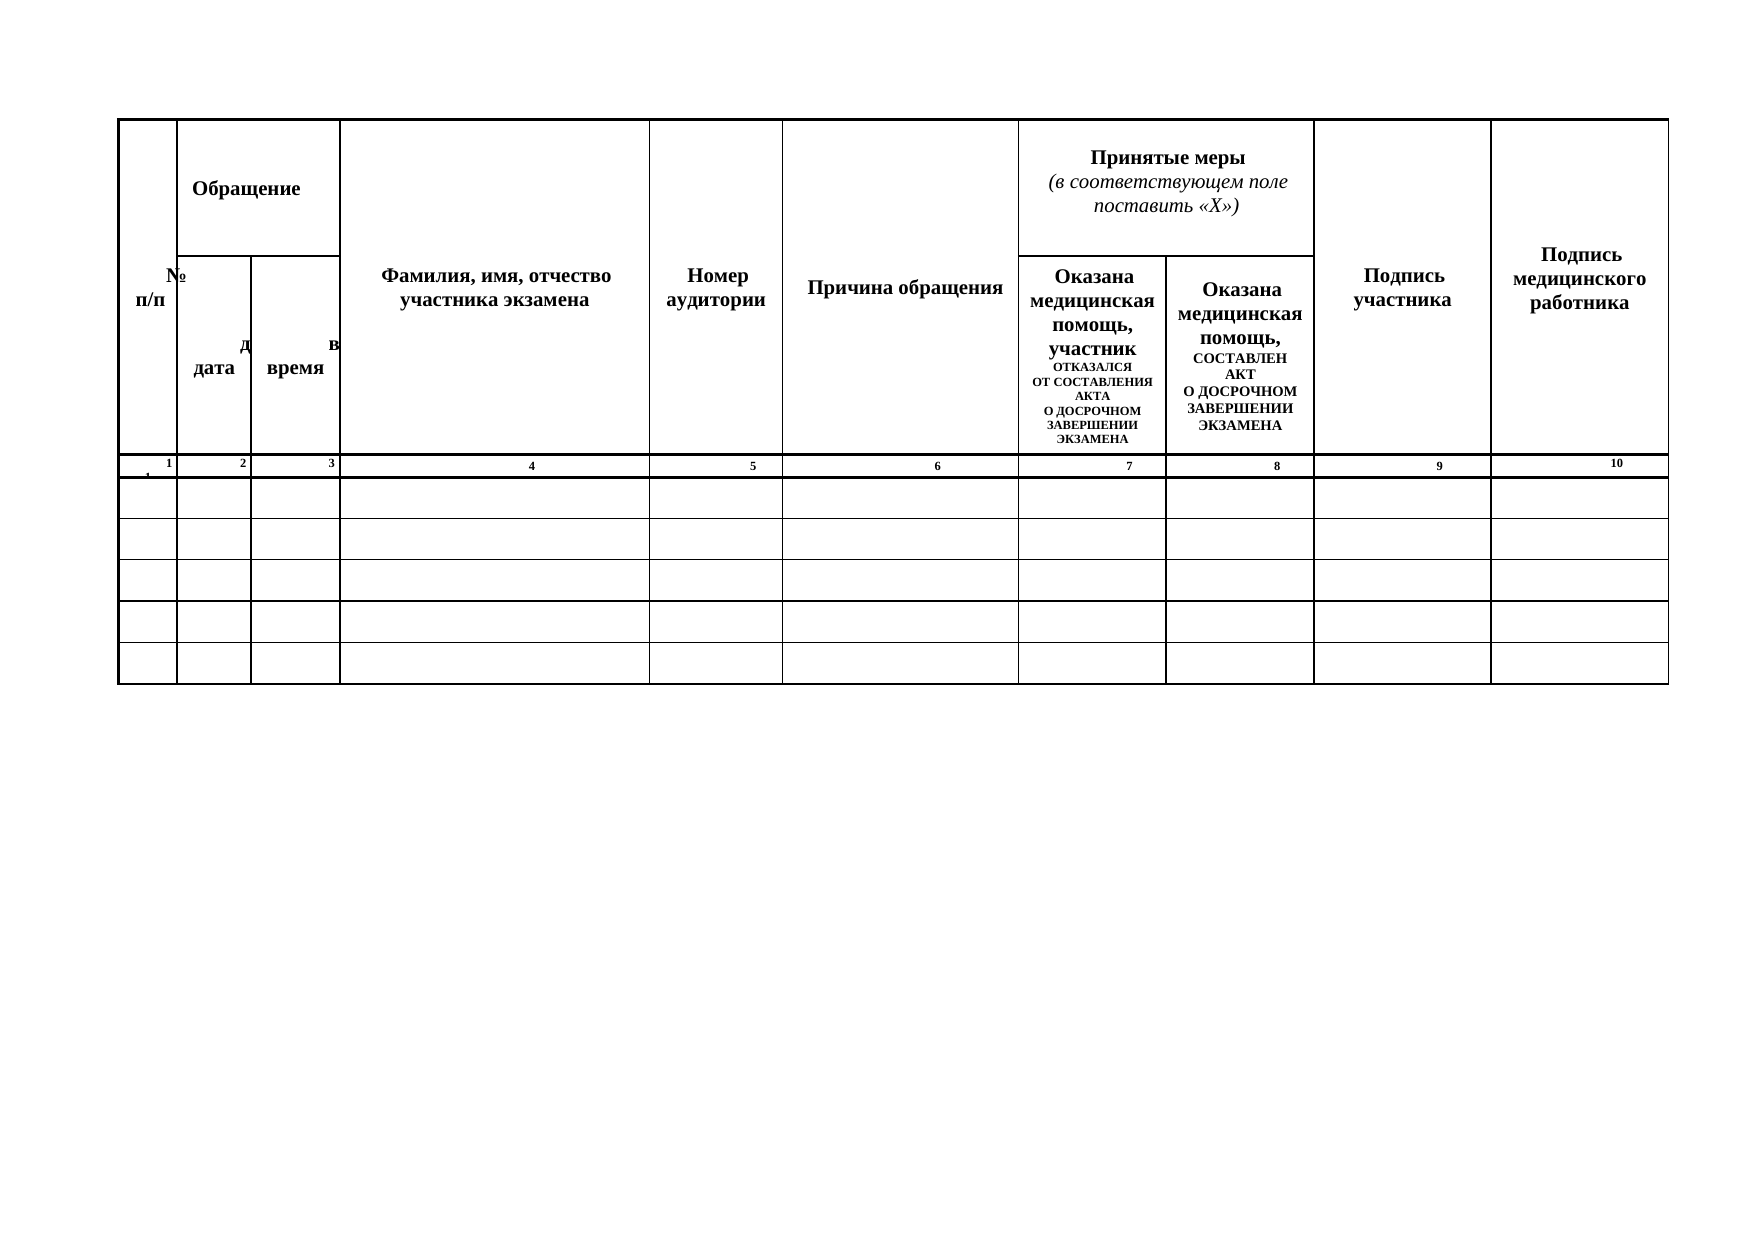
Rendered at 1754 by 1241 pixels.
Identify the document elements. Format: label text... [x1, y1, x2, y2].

table_cell [252, 560, 339, 600]
table_cell [1167, 479, 1313, 517]
table_cell [120, 479, 176, 517]
table_cell [1492, 602, 1668, 641]
table_cell [783, 643, 1018, 683]
table_header Причина обращения [783, 121, 1018, 452]
table_cell [650, 519, 782, 559]
table_header Подпись участника [1315, 121, 1490, 452]
table_cell [341, 643, 649, 683]
table_cell 2 [178, 456, 250, 476]
table_cell 7 [1019, 456, 1165, 476]
table_cell Оказана медицинская помощь, участник ОТКАЗАЛСЯ ОТ СОСТАВЛЕНИЯ АКТА О ДОСРОЧНОМ ЗАВЕРШЕНИИ ЭКЗАМЕНА [1019, 257, 1165, 452]
table_cell [341, 519, 649, 559]
table_cell [178, 479, 250, 517]
table_cell 8 [1167, 456, 1313, 476]
table_cell [783, 479, 1018, 517]
table_cell [1167, 519, 1313, 559]
table_cell 10 [1492, 456, 1668, 476]
table_cell [120, 519, 176, 559]
table_cell [1492, 519, 1668, 559]
table_cell [178, 519, 250, 559]
table_header Фамилия, имя, отчество участника экзамена [341, 121, 649, 452]
table_cell 6 [783, 456, 1018, 476]
table_header Номер аудитории [650, 121, 782, 452]
table_header Подпись медицинского работника [1492, 121, 1668, 452]
table_cell [1019, 479, 1165, 517]
table_cell [1492, 560, 1668, 600]
table_cell [650, 479, 782, 517]
table_cell Оказана медицинская помощь, СОСТАВЛЕН АКТ О ДОСРОЧНОМ ЗАВЕРШЕНИИ ЭКЗАМЕНА [1167, 257, 1313, 452]
table_cell [1167, 560, 1313, 600]
table_cell [252, 602, 339, 641]
table_cell [1167, 602, 1313, 641]
table_cell 11 [120, 456, 176, 476]
table_cell [1315, 602, 1490, 641]
table_cell [1019, 602, 1165, 641]
table_cell [252, 643, 339, 683]
table_cell [341, 602, 649, 641]
table_cell [1492, 479, 1668, 517]
table_header Принятые меры (в соответствующем поле поставить «Х») [1019, 121, 1313, 255]
table_cell [1315, 479, 1490, 517]
table_header Обращение [178, 121, 339, 255]
table_cell [341, 560, 649, 600]
table_cell [178, 643, 250, 683]
table_cell [120, 602, 176, 641]
table_cell [341, 479, 649, 517]
table_cell [252, 519, 339, 559]
table_cell [252, 479, 339, 517]
table_cell [1019, 643, 1165, 683]
table_cell [178, 602, 250, 641]
table_cell [120, 560, 176, 600]
table_cell [783, 602, 1018, 641]
table_cell [1315, 643, 1490, 683]
table_cell [650, 560, 782, 600]
table_cell [650, 643, 782, 683]
table_cell [1167, 643, 1313, 683]
table_cell [1315, 519, 1490, 559]
table_cell [178, 560, 250, 600]
table_cell 3 [252, 456, 339, 476]
table_cell [650, 602, 782, 641]
table_cell [1019, 560, 1165, 600]
table_cell ддата [178, 257, 250, 452]
table_cell [1019, 519, 1165, 559]
table_cell [1492, 643, 1668, 683]
table_cell 5 [650, 456, 782, 476]
table_header № п/п [120, 121, 176, 452]
table_cell 9 [1315, 456, 1490, 476]
table_cell 4 [341, 456, 649, 476]
table_cell ввремя [252, 257, 339, 452]
table_cell [783, 519, 1018, 559]
table_cell [783, 560, 1018, 600]
table_cell [1315, 560, 1490, 600]
table_cell [120, 643, 176, 683]
